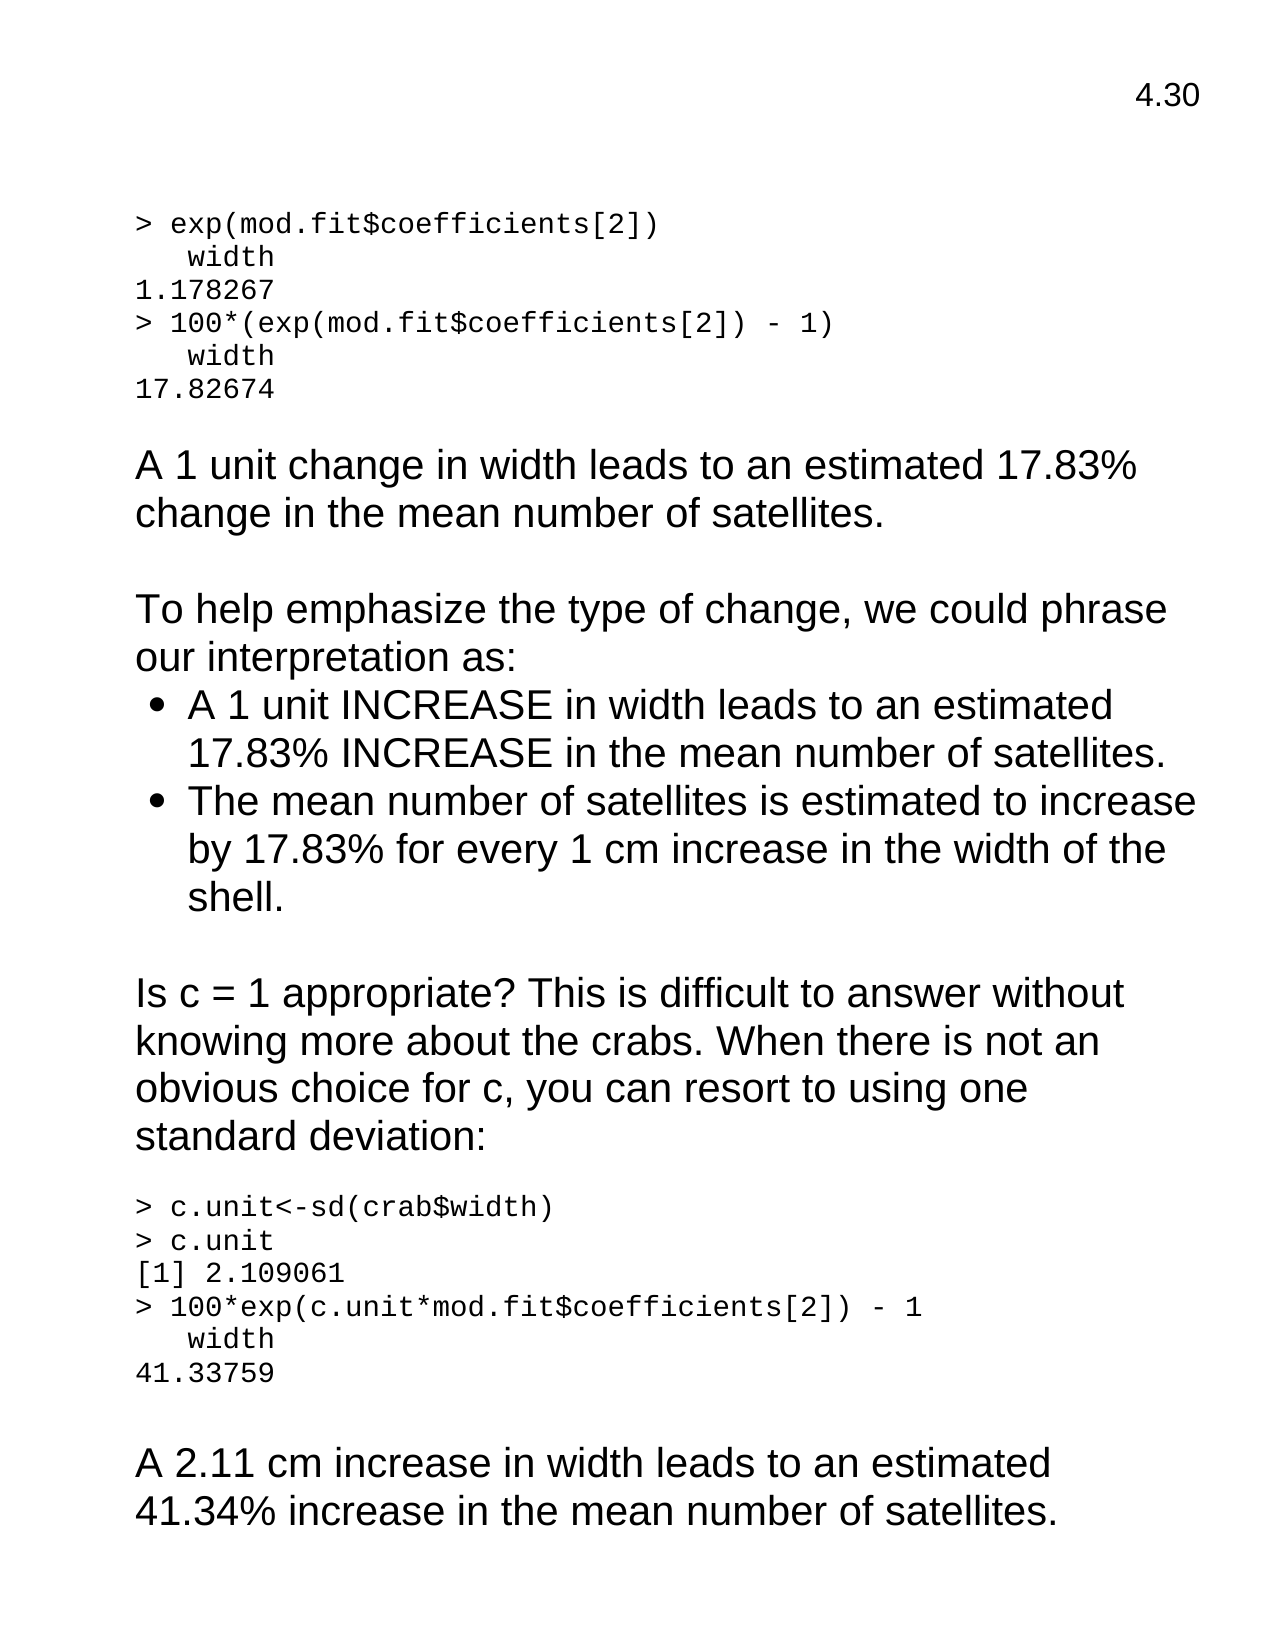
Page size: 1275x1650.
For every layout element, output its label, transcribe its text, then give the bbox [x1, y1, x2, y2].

text A 1 unit change in width leads to an estimated 17.83% change in the mean number of satellites. [135, 440, 1200, 536]
list The mean number of satellites is estimated to increase by 17.83% for every 1 cm increase in the width of the shell. [150, 776, 1200, 920]
text width [135, 242, 1200, 275]
text > 100*(exp(mod.fit$coefficients[2]) - 1) [135, 308, 1200, 341]
text > exp(mod.fit$coefficients[2]) [135, 209, 1200, 242]
text > c.unit<-sd(crab$width) [135, 1193, 1200, 1226]
list A 1 unit INCREASE in width leads to an estimated 17.83% INCREASE in the mean number of satellites. [150, 680, 1200, 776]
text 1.178267 [135, 275, 1200, 308]
text A 2.11 cm increase in width leads to an estimated 41.34% increase in the mean number of satellites. [135, 1439, 1200, 1534]
text 17.82674 [135, 374, 1200, 407]
text > 100*exp(c.unit*mod.fit$coefficients[2]) - 1 [135, 1292, 1200, 1325]
text > c.unit [135, 1226, 1200, 1259]
text width [135, 341, 1200, 374]
text [1] 2.109061 [135, 1259, 1200, 1292]
text Is c = 1 appropriate? This is difficult to answer without knowing more about the crabs. When there is not an obvious choice for c, you can resort to using one standard deviation: [135, 968, 1200, 1159]
text To help emphasize the type of change, we could phrase our interpretation as: [135, 584, 1200, 680]
text 41.33759 [135, 1358, 1200, 1391]
text width [135, 1325, 1200, 1358]
